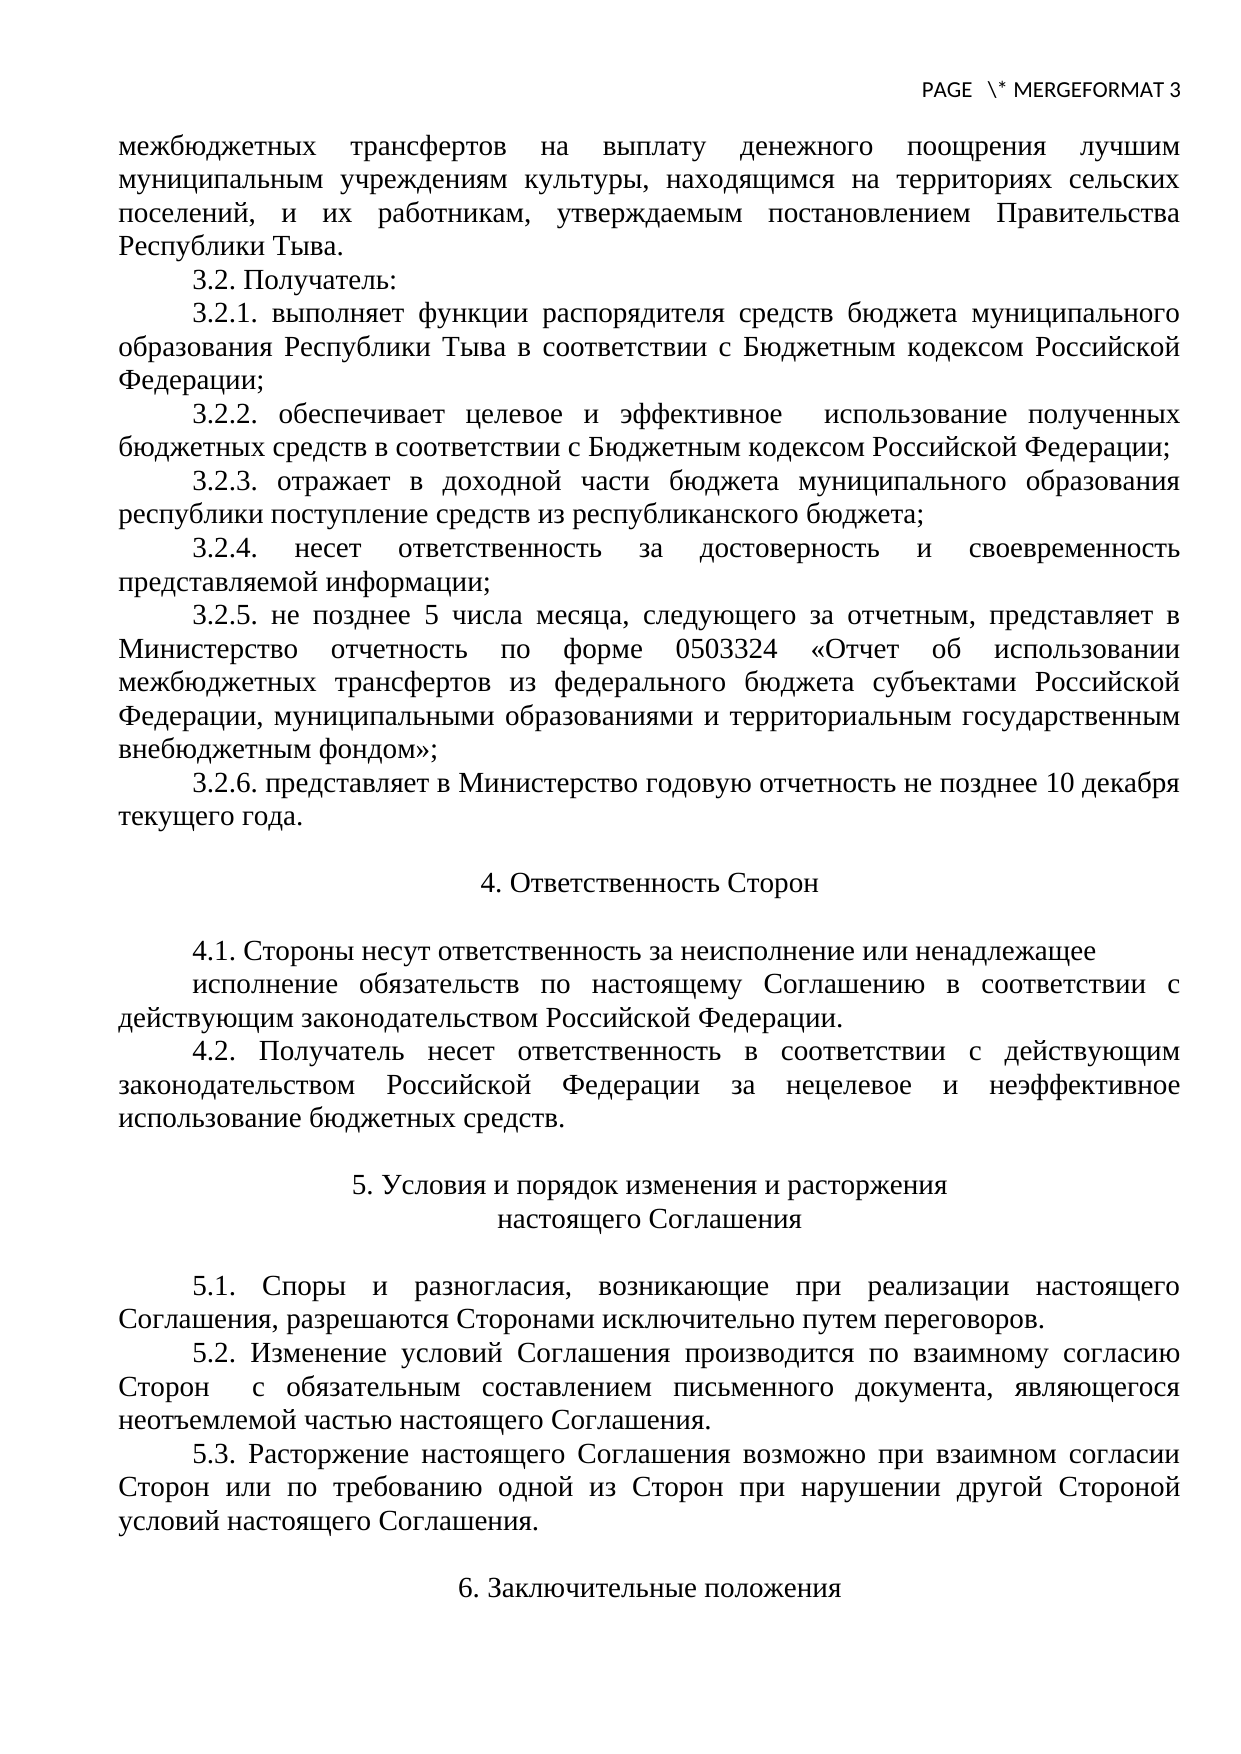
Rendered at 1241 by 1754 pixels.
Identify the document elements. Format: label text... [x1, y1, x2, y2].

text настоящего Соглашения [118, 1201, 1181, 1234]
text 3.2.2. обеспечивает целевое и эффективное использование полученных бюджетных средств в соответствии с Бюджетным кодексом Российской Федерации; [118, 396, 1181, 463]
text 3.2.4. несет ответственность за достоверность и своевременность представляемой информации; [118, 530, 1181, 597]
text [118, 128, 1181, 262]
text 3.2. Получатель: [118, 262, 1181, 295]
text 3.2.6. представляет в Министерство годовую отчетность не позднее 10 декабря текущего года. [118, 765, 1181, 832]
text 6. Заключительные положения [118, 1570, 1181, 1603]
text исполнение обязательств по настоящему Соглашению в соответствии с действующим законодательством Российской Федерации. [118, 966, 1181, 1033]
text 5. Условия и порядок изменения и расторжения [118, 1167, 1181, 1201]
text 4.2. Получатель несет ответственность в соответствии с действующим законодательством Российской Федерации за нецелевое и неэффективное использование бюджетных средств. [118, 1033, 1181, 1134]
text 3.2.1. выполняет функции распорядителя средств бюджета муниципального образования Республики Тыва в соответствии с Бюджетным кодексом Российской Федерации; [118, 295, 1181, 396]
text 5.2. Изменение условий Соглашения производится по взаимному согласию Сторон с обязательным составлением письменного документа, являющегося неотъемлемой частью настоящего Соглашения. [118, 1335, 1181, 1436]
text 5.3. Расторжение настоящего Соглашения возможно при взаимном согласии Сторон или по требованию одной из Сторон при нарушении другой Стороной условий настоящего Соглашения. [118, 1436, 1181, 1536]
text 3.2.3. отражает в доходной части бюджета муниципального образования республики поступление средств из республиканского бюджета; [118, 463, 1181, 530]
text 4.1. Стороны несут ответственность за неисполнение или ненадлежащее [118, 933, 1181, 966]
text 3.2.5. не позднее 5 числа месяца, следующего за отчетным, представляет в Министерство отчетность по форме 0503324 «Отчет об использовании межбюджетных трансфертов из федерального бюджета субъектами Российской Федерации, муниципальными образованиями и территориальным государственным внебюджетным фондом»; [118, 597, 1181, 765]
text 4. Ответственность Сторон [118, 866, 1181, 899]
text 5.1. Споры и разногласия, возникающие при реализации настоящего Соглашения, разрешаются Сторонами исключительно путем переговоров. [118, 1268, 1181, 1335]
